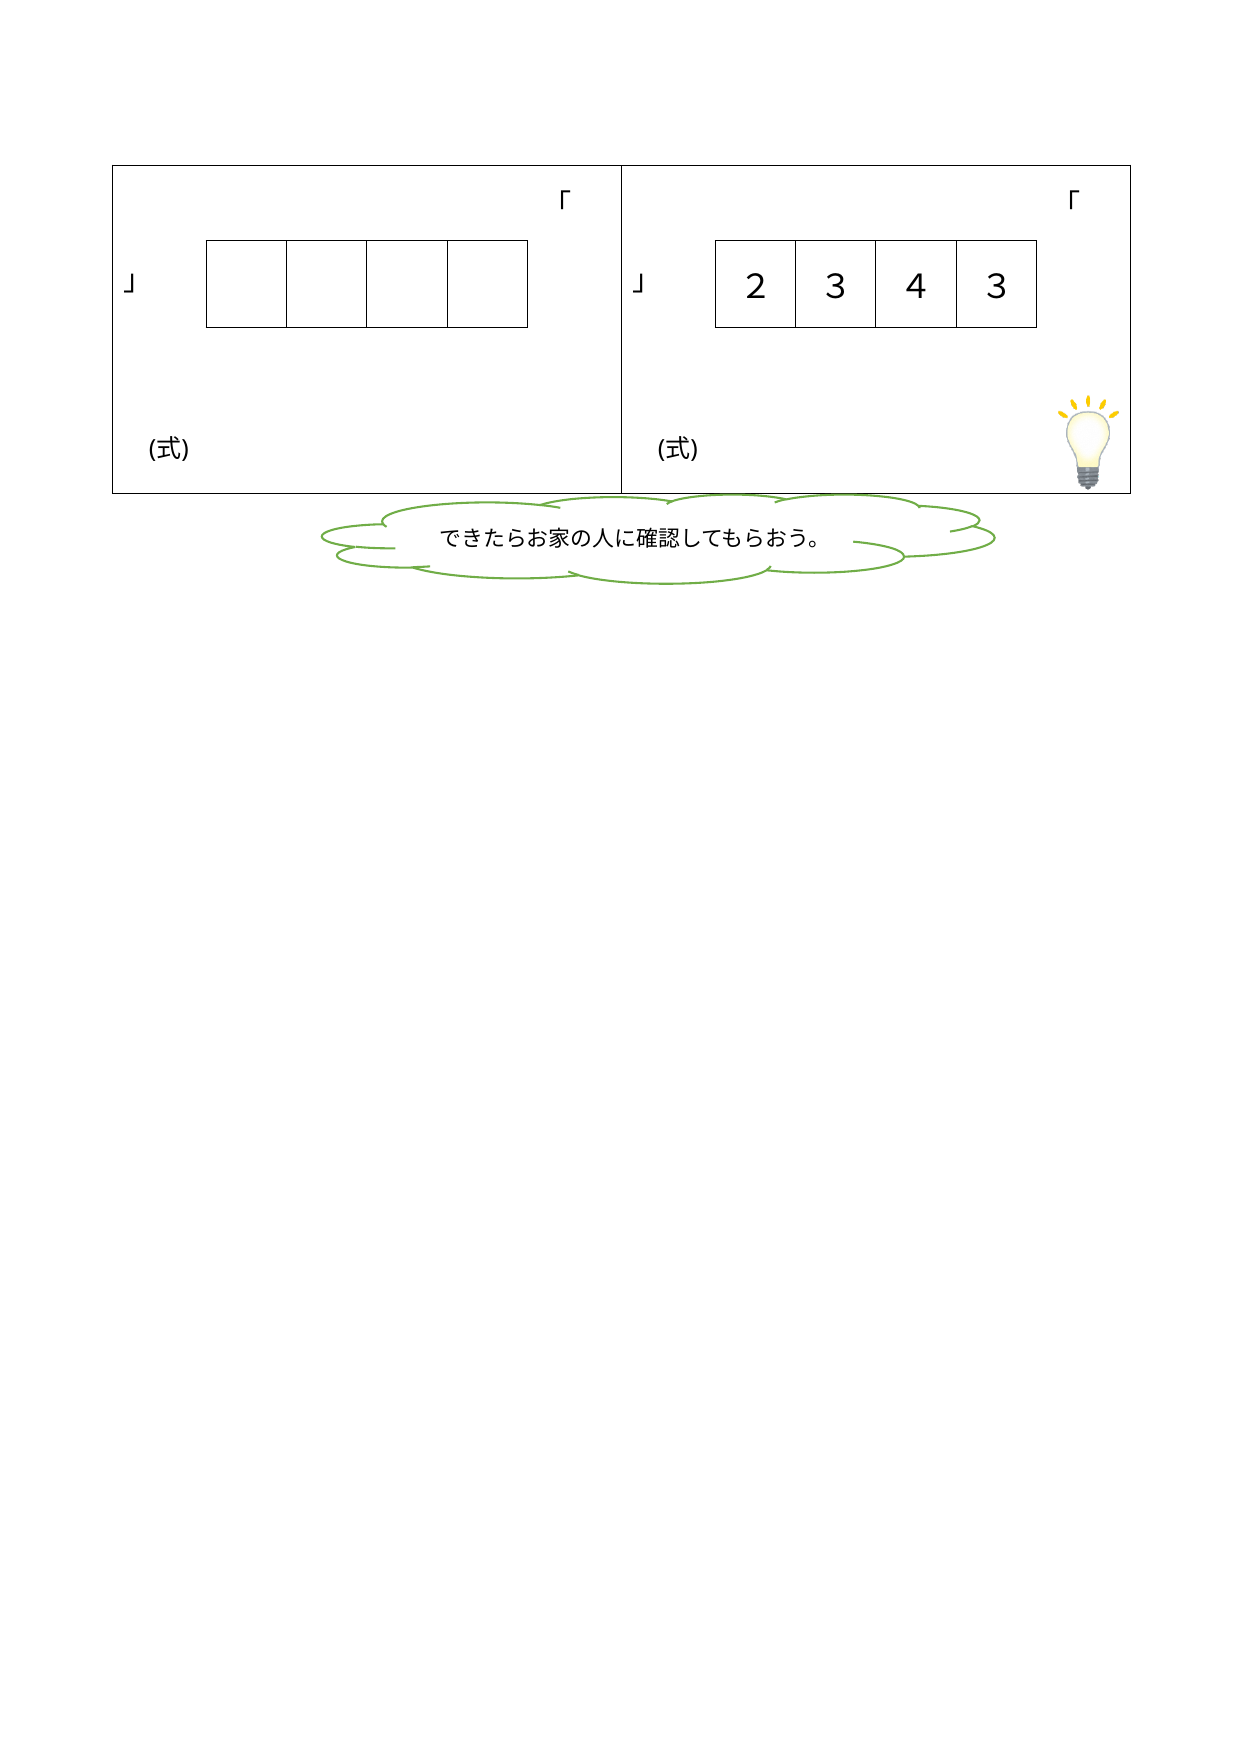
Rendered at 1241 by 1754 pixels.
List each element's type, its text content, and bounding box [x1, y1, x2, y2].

table_cell 「 」 (式) [113, 166, 621, 492]
picture [1047, 393, 1128, 493]
table_cell 「 」 (式) [622, 166, 1130, 492]
